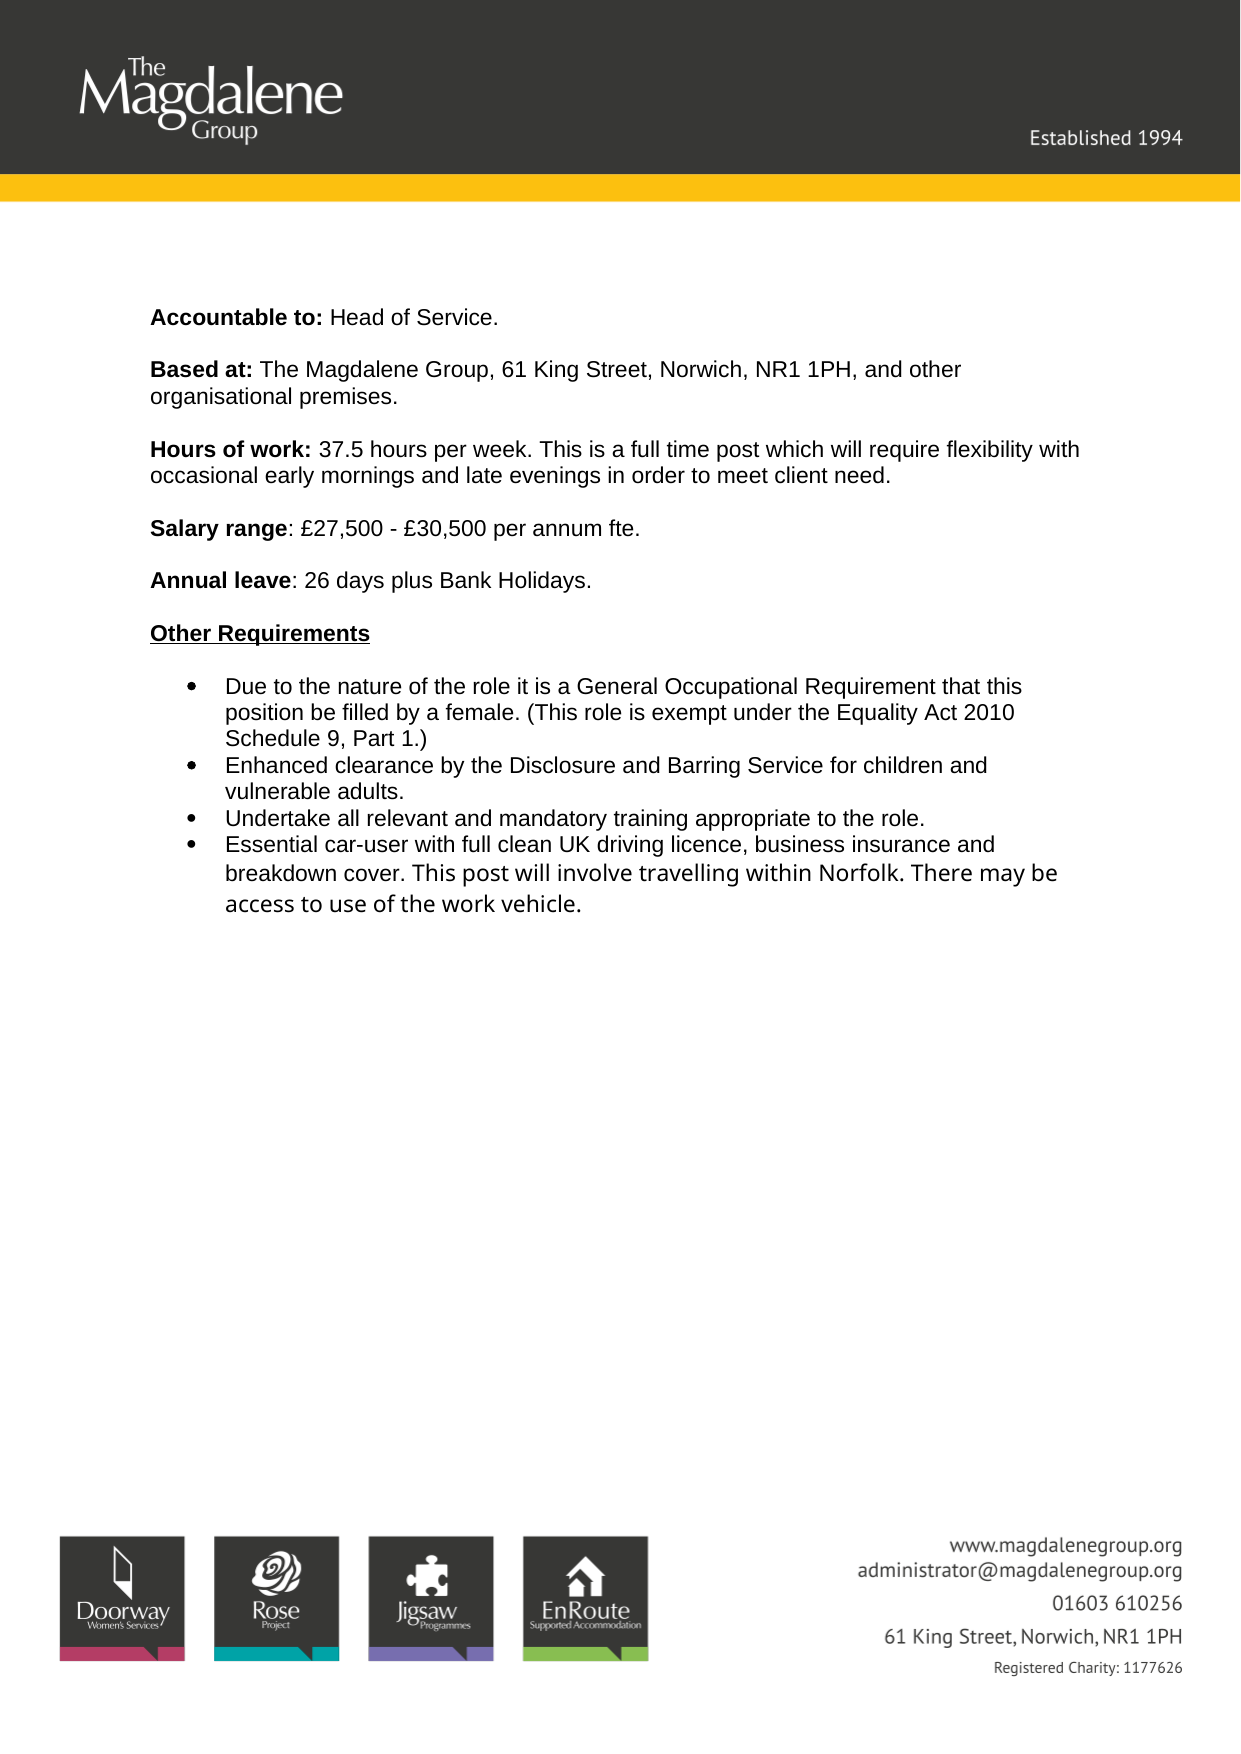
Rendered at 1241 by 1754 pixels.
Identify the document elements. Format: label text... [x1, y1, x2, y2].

text Accountable to: Head of Service. [150, 304, 1090, 330]
text Based at: The Magdalene Group, 61 King Street, Norwich, NR1 1PH, and other organisational premises. [150, 356, 1090, 409]
list Due to the nature of the role it is a General Occupational Requirement that this position be filled by a female. (This role is exempt under the Equality Act 2010 Schedule 9, Part 1.) [187, 673, 1090, 752]
list Enhanced clearance by the Disclosure and Barring Service for children and vulnerable adults. [187, 752, 1090, 804]
text Other Requirements [150, 620, 1090, 646]
text Salary range: £27,500 - £30,500 per annum fte. [150, 514, 1090, 541]
list Undertake all relevant and mandatory training appropriate to the role. [187, 804, 1090, 831]
list Essential car-user with full clean UK driving licence, business insurance and breakdown cover. This post will involve travelling within Norfolk. There may be access to use of the work vehicle. [187, 831, 1090, 920]
text Hours of work: 37.5 hours per week. This is a full time post which will require flexibility with occasional early mornings and late evenings in order to meet client need. [150, 436, 1090, 488]
picture [0, 0, 1241, 1722]
text Annual leave: 26 days plus Bank Holidays. [150, 567, 1090, 594]
